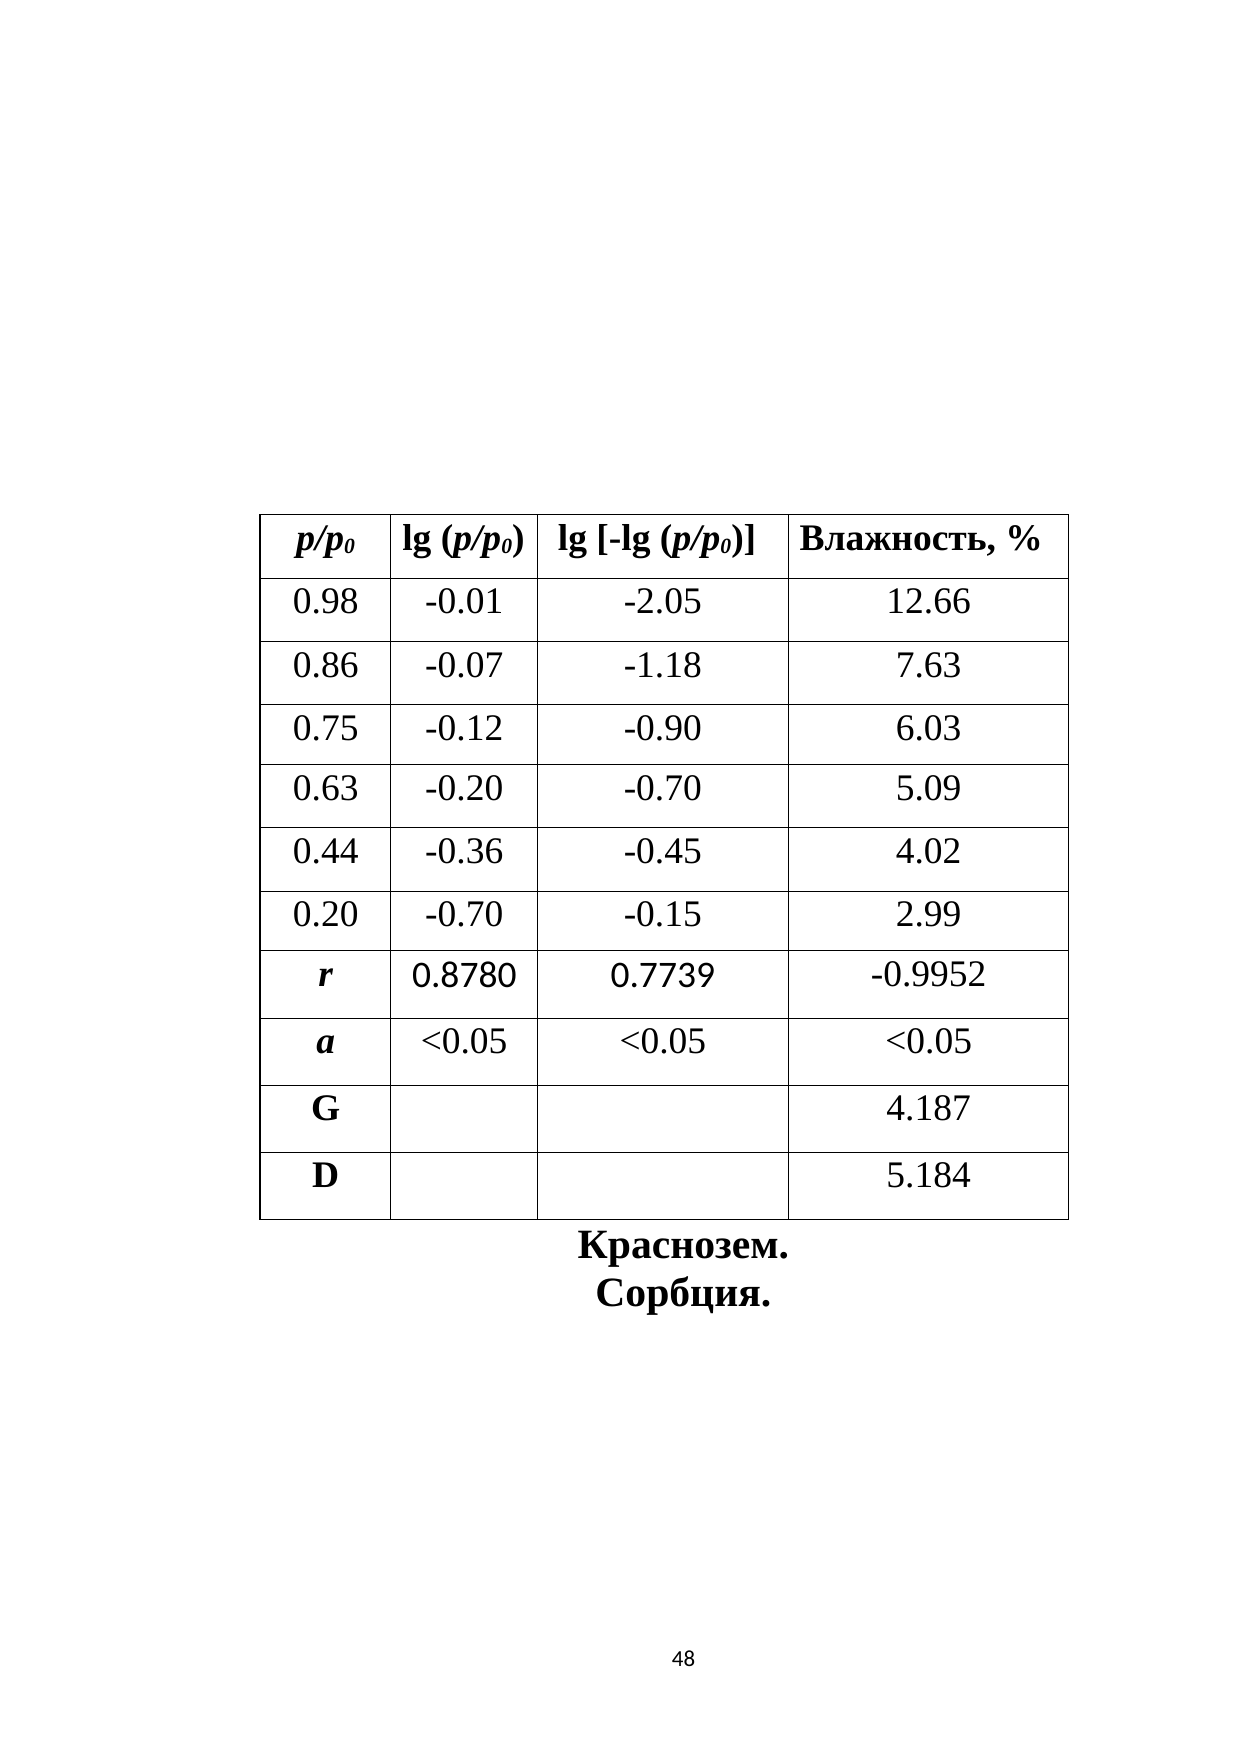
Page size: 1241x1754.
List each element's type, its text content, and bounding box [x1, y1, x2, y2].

table_cell -0.70 [538, 765, 788, 827]
table_cell [391, 1086, 537, 1152]
table_cell -0.20 [391, 765, 537, 827]
table_cell 7.63 [789, 642, 1068, 704]
text Краснозем. [177, 547, 1152, 1268]
table_cell -1.18 [538, 642, 788, 704]
table_cell 0.7739 [538, 951, 788, 1017]
table_cell 0.63 [261, 765, 390, 827]
table_cell -0.70 [391, 892, 537, 950]
table_cell 4.187 [789, 1086, 1068, 1152]
table_cell 0.86 [261, 642, 390, 704]
table_cell r [261, 951, 390, 1017]
table_cell -0.15 [538, 892, 788, 950]
table_cell -0.9952 [789, 951, 1068, 1017]
table_cell ˂0.05 [391, 1019, 537, 1084]
table_cell ɑ [261, 1019, 390, 1084]
table_header р/р0 [261, 515, 390, 578]
table_cell -0.36 [391, 828, 537, 891]
table_cell [538, 1153, 788, 1219]
table_cell -0.01 [391, 579, 537, 641]
text Сорбция. [177, 1268, 1152, 1316]
table_header lg (р/р0) [391, 515, 537, 578]
table_header Влажность, % [789, 515, 1068, 578]
table_cell -2.05 [538, 579, 788, 641]
table_cell -0.90 [538, 705, 788, 764]
table_cell 5.184 [789, 1153, 1068, 1219]
table_cell 5.09 [789, 765, 1068, 827]
table_cell ˂0.05 [538, 1019, 788, 1084]
table_cell 0.75 [261, 705, 390, 764]
table_cell -0.07 [391, 642, 537, 704]
table_cell 0.8780 [391, 951, 537, 1017]
table_cell -0.12 [391, 705, 537, 764]
table_cell [538, 1086, 788, 1152]
table_cell D [261, 1153, 390, 1219]
table_header lg [-lg (р/р0)] [538, 515, 788, 578]
table_cell 12.66 [789, 579, 1068, 641]
table_cell 0.20 [261, 892, 390, 950]
table_cell ˂0.05 [789, 1019, 1068, 1084]
table_cell G [261, 1086, 390, 1152]
table_cell 2.99 [789, 892, 1068, 950]
table_cell 6.03 [789, 705, 1068, 764]
table_cell 4.02 [789, 828, 1068, 891]
table_cell -0.45 [538, 828, 788, 891]
table_cell 0.44 [261, 828, 390, 891]
table_cell 0.98 [261, 579, 390, 641]
table_cell [391, 1153, 537, 1219]
